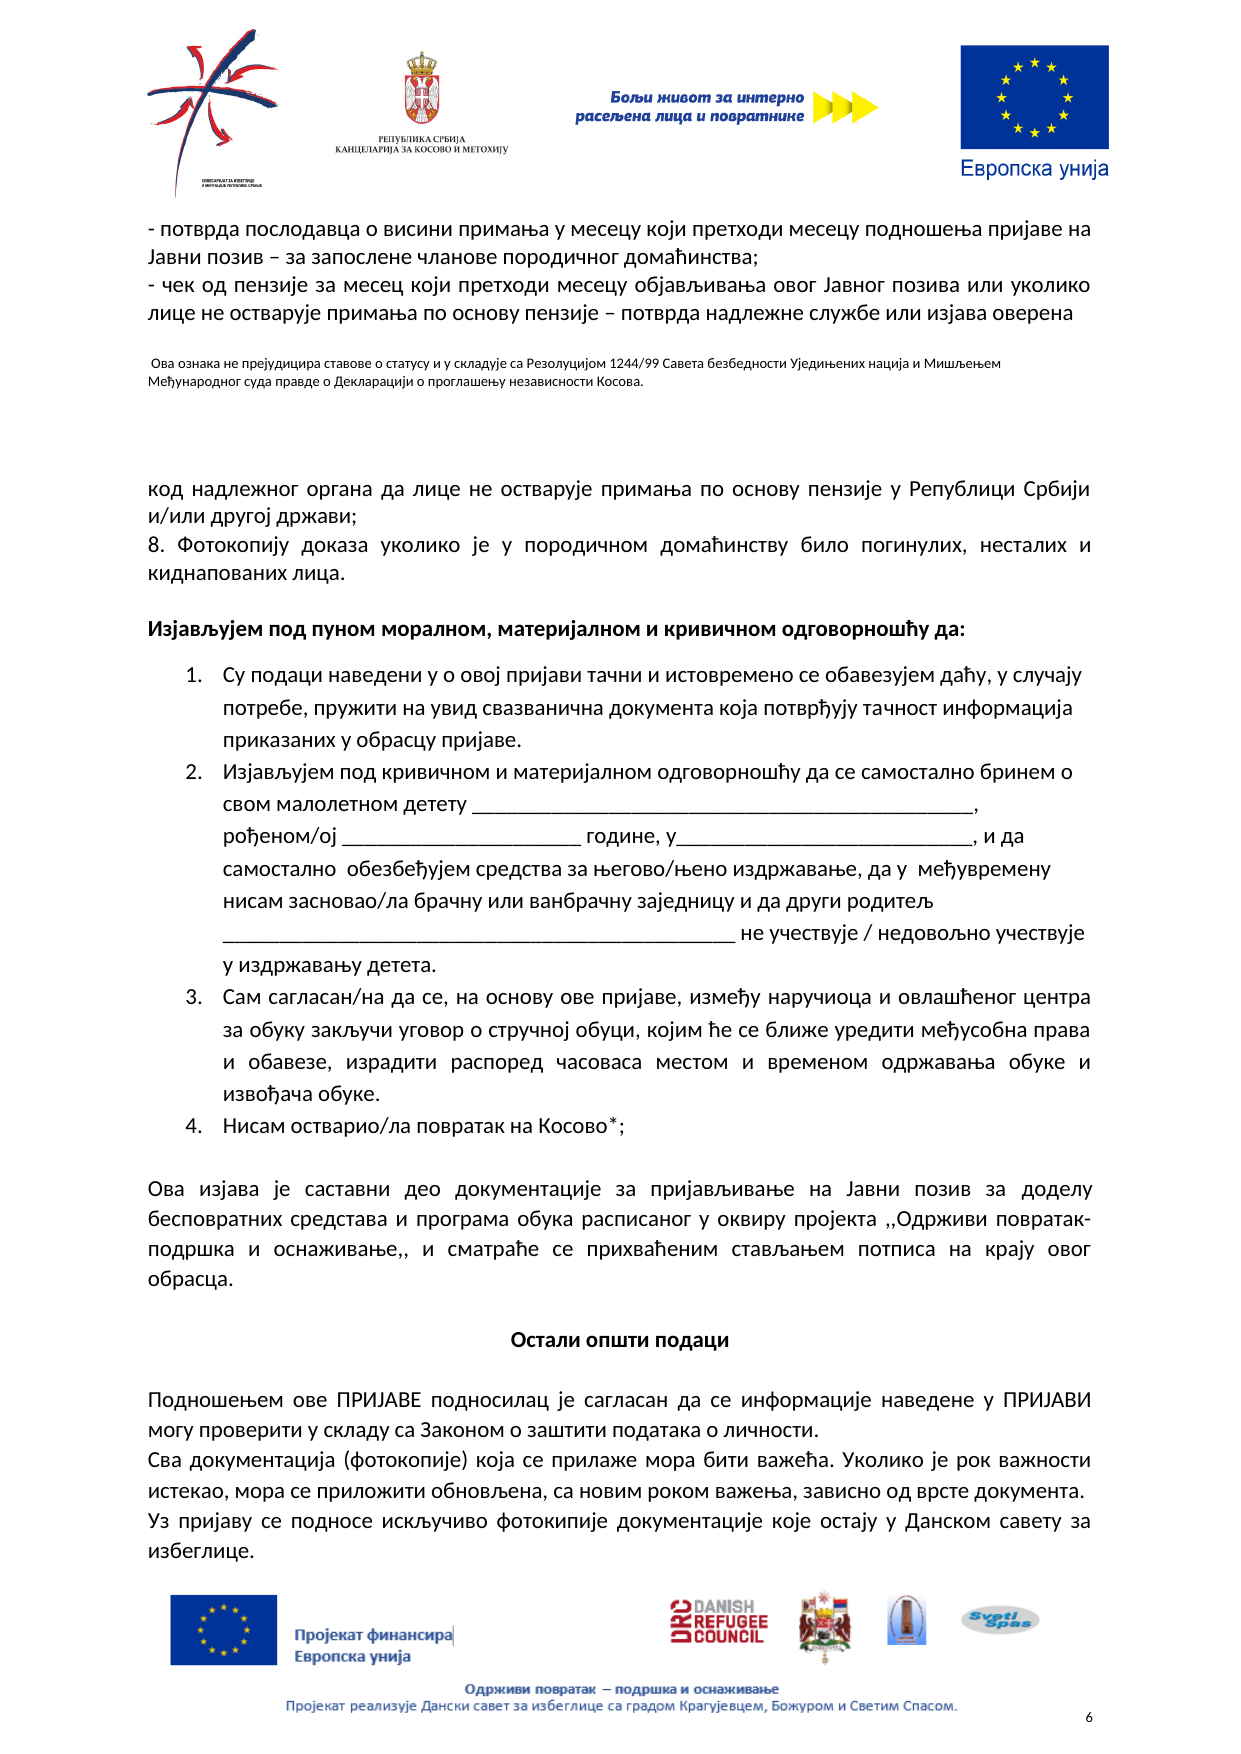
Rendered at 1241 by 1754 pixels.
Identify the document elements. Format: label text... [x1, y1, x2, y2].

text - потврда послодавца о висини примања у месецу који претходи месецу подношења пријаве на Јавни позив – за запослене чланове породичног домаћинства; [148, 214, 1093, 270]
picture [42, 22, 1213, 204]
list Сам сагласан/на да се, на основу ове пријаве, између наручиоца и овлашћеног центра за обуку закључи уговор о стручној обуци, којим ће се ближе уредити међусобна права и обавезе, израдити распоред часоваса местом и временом одржавања обуке и извођача обуке. [185, 982, 1093, 1107]
text Изјављујем под пуном моралном, материјалном и кривичном одговорношћу да: [148, 614, 1093, 642]
text Уз пријаву се подносе искључиво фотокипије документације које остају у Данском савету за избеглице. [148, 1506, 1093, 1564]
list Су подаци наведени у о овој пријави тачни и истовремено се обавезујем даћу, у случају потребе, пружити на увид свазванична документа која потврђују тачност информација приказаних у обрасцу пријаве. [185, 661, 1093, 753]
text - чек од пензије за месец који претходи месецу објављивања овог Јавног позива или уколико лице не остварује примања по основу пензије – потврда надлежне службе или изјава оверена [148, 270, 1093, 326]
text Остали општи подаци [148, 1325, 1093, 1353]
text Подношењем ове ПРИЈАВЕ подносилац је сагласан да се информације наведене у ПРИЈАВИ могу проверити у складу са Законом о заштити података о личности. [148, 1385, 1093, 1443]
text 8. Фотокопију доказа уколико је у породичном домаћинству било погинулих, несталих и киднапованих лица. [148, 530, 1093, 586]
picture [121, 1576, 1114, 1726]
text Сва документација (фотокопије) која се прилаже мора бити важећа. Уколико је рок важности истекао, мора се приложити обновљена, са новим роком важења, зависно од врсте документа. [148, 1446, 1093, 1504]
text код надлежног органа да лице не остварује примања по основу пензије у Републици Србији и/или другој држави; [148, 474, 1093, 530]
text Ова изјава је саставни део документације за пријављивање на Јавни позив за доделу бесповратних средстава и програма обука расписаног у оквиру пројекта ,,Одрживи повратак-подршка и оснаживање,, и сматраће се прихваћеним стављањем потписа на крају овог обрасца. [148, 1174, 1093, 1292]
list Нисам остварио/ла повратак на Косово*; [185, 1111, 1093, 1139]
text Ова ознака не прејудицира ставове о статусу и у складује са Резолуцијом 1244/99 Савета безбедности Уједињених нација и Мишљењем Међународног суда правде о Декларацији о проглашењу независности Косова. [148, 354, 1093, 389]
list Изјављујем под кривичном и материјалном одговорношћу да се самостално бринем о свом малолетном детету ____________________________________________, рођеном/ој _____________________ године, у__________________________, и да самостално обезбеђујем средства за његово/њено издржавање, да у међувремену нисам засновао/ла брачну или ванбрачну заједницу и да други родитељ _____________________________________________ не учествује / недовољно учествује у издржавању детета. [185, 757, 1093, 978]
